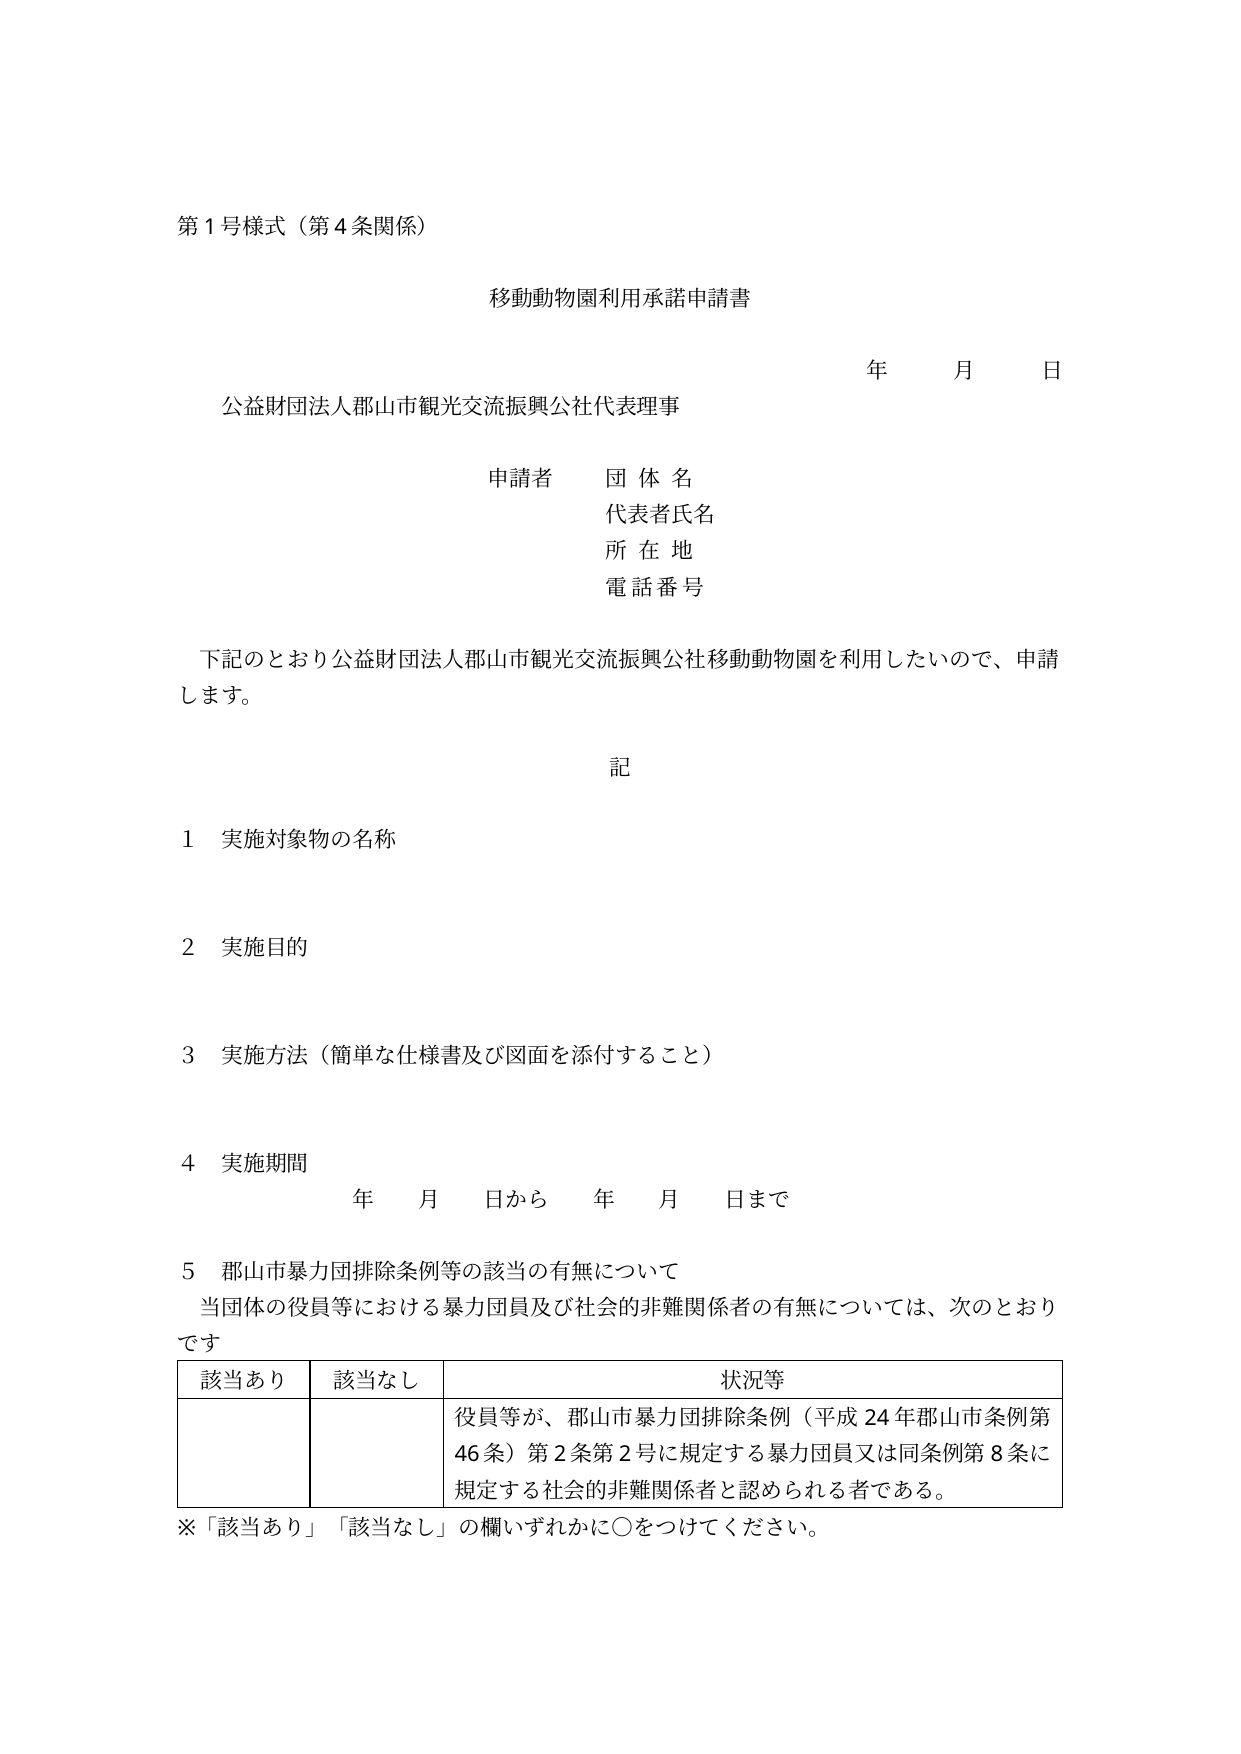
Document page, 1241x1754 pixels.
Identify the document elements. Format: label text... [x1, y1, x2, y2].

text 申請者 団体名 [177, 459, 1063, 495]
table_cell [178, 1399, 309, 1507]
text 年 月 日 [177, 351, 1063, 387]
text 電話番号 [177, 567, 1063, 603]
table_header 該当あり [178, 1361, 309, 1397]
text 代表者氏名 [177, 495, 1063, 531]
text 公益財団法人郡山市観光交流振興公社代表理事 [177, 387, 1063, 423]
text ４ 実施期間 [177, 1144, 1063, 1180]
text 移動動物園利用承諾申請書 [177, 279, 1063, 315]
text 第1号様式（第4条関係） [177, 207, 1063, 243]
text 下記のとおり公益財団法人郡山市観光交流振興公社移動動物園を利用したいので、申請します。 [177, 639, 1063, 712]
text ５ 郡山市暴力団排除条例等の該当の有無について [177, 1252, 1063, 1288]
table_cell [311, 1399, 443, 1507]
text １ 実施対象物の名称 [177, 820, 1063, 856]
table_cell 役員等が、郡山市暴力団排除条例（平成24年郡山市条例第46条）第2条第2号に規定する暴力団員又は同条例第8条に規定する社会的非難関係者と認められる者である。 [444, 1399, 1062, 1507]
text ２ 実施目的 [177, 928, 1063, 964]
text 所在地 [177, 531, 1063, 567]
table_header 該当なし [311, 1361, 443, 1397]
subtitle 記 [177, 748, 1063, 784]
text 年 月 日から 年 月 日まで [177, 1180, 1063, 1216]
text ※「該当あり」「該当なし」の欄いずれかに○をつけてください。 [177, 1508, 1063, 1544]
text 当団体の役員等における暴力団員及び社会的非難関係者の有無については、次のとおりです [177, 1288, 1063, 1360]
text ３ 実施方法（簡単な仕様書及び図面を添付すること） [177, 1036, 1063, 1072]
table_header 状況等 [444, 1361, 1062, 1397]
